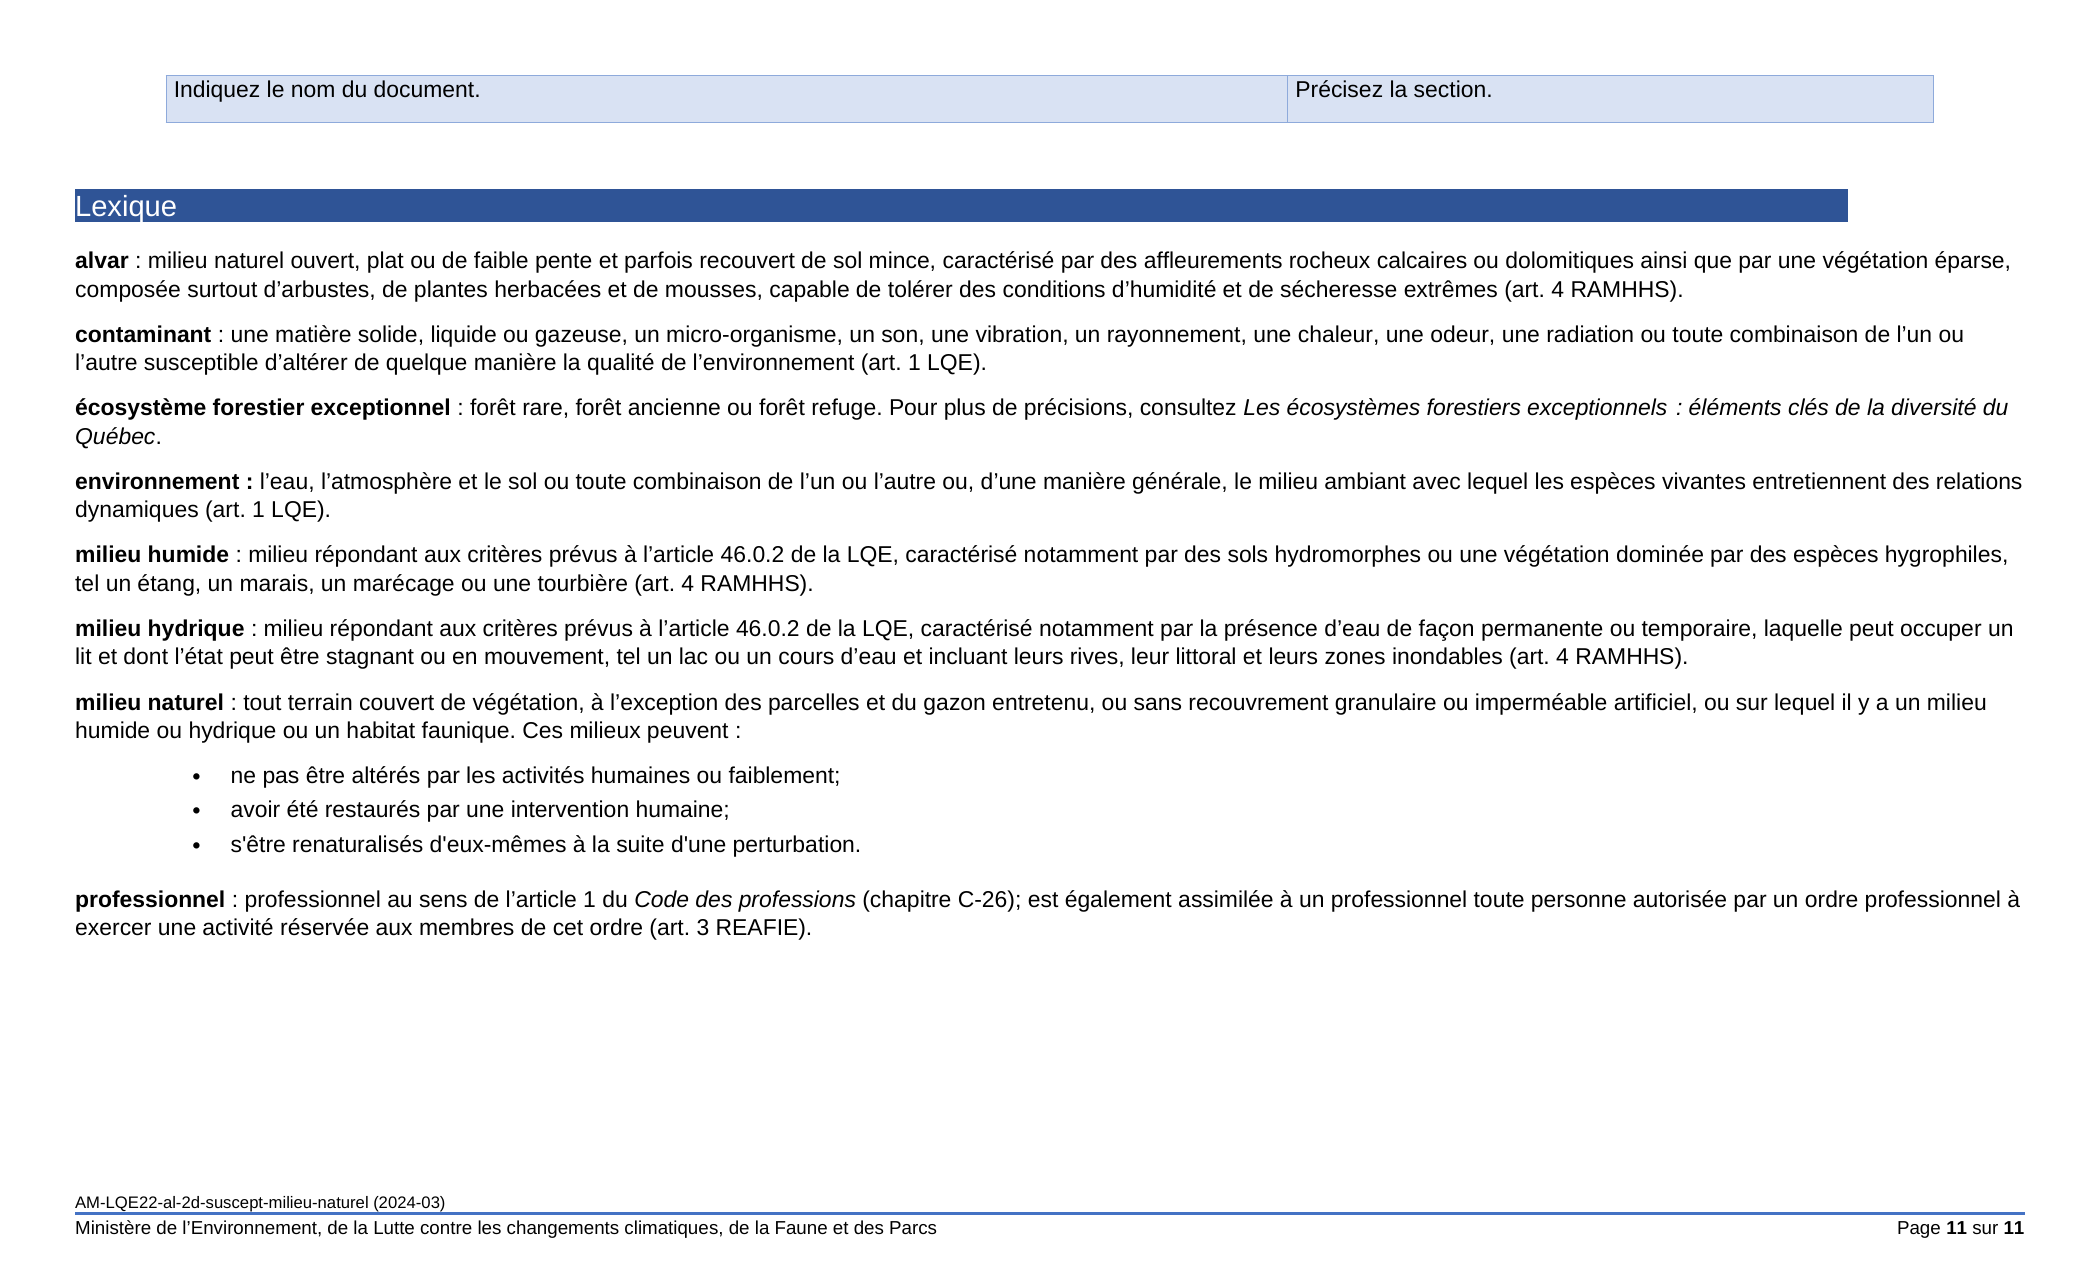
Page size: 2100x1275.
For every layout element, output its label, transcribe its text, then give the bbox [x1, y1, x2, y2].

text écosystème forestier exceptionnel : forêt rare, forêt ancienne ou forêt refuge. Pour plus de précisions, consultez Les écosystèmes forestiers exceptionnels : éléments clés de la diversité du Québec. [75, 394, 2025, 449]
text contaminant : une matière solide, liquide ou gazeuse, un micro-organisme, un son, une vibration, un rayonnement, une chaleur, une odeur, une radiation ou toute combinaison de l’un ou l’autre susceptible d’altérer de quelque manière la qualité de l’environnement (art. 1 LQE). [75, 321, 2025, 376]
text environnement : l’eau, l’atmosphère et le sol ou toute combinaison de l’un ou l’autre ou, d’une manière générale, le milieu ambiant avec lequel les espèces vivantes entretiennent des relations dynamiques (art. 1 LQE). [75, 468, 2025, 523]
list avoir été restaurés par une intervention humaine; [193, 796, 1848, 823]
text milieu humide : milieu répondant aux critères prévus à l’article 46.0.2 de la LQE, caractérisé notamment par des sols hydromorphes ou une végétation dominée par des espèces hygrophiles, tel un étang, un marais, un marécage ou une tourbière (art. 4 RAMHHS). [75, 541, 2025, 596]
list Lexique [75, 189, 1848, 222]
text alvar : milieu naturel ouvert, plat ou de faible pente et parfois recouvert de sol mince, caractérisé par des affleurements rocheux calcaires ou dolomitiques ainsi que par une végétation éparse, composée surtout d’arbustes, de plantes herbacées et de mousses, capable de tolérer des conditions d’humidité et de sécheresse extrêmes (art. 4 RAMHHS). [75, 247, 2025, 302]
list s'être renaturalisés d'eux-mêmes à la suite d'une perturbation. [193, 831, 1848, 857]
text milieu hydrique : milieu répondant aux critères prévus à l’article 46.0.2 de la LQE, caractérisé notamment par la présence d’eau de façon permanente ou temporaire, laquelle peut occuper un lit et dont l’état peut être stagnant ou en mouvement, tel un lac ou un cours d’eau et incluant leurs rives, leur littoral et leurs zones inondables (art. 4 RAMHHS). [75, 615, 2025, 670]
text milieu naturel : tout terrain couvert de végétation, à l’exception des parcelles et du gazon entretenu, ou sans recouvrement granulaire ou imperméable artificiel, ou sur lequel il y a un milieu humide ou hydrique ou un habitat faunique. Ces milieux peuvent : [75, 688, 2025, 743]
text professionnel : professionnel au sens de l’article 1 du Code des professions (chapitre C-26); est également assimilée à un professionnel toute personne autorisée par un ordre professionnel à exercer une activité réservée aux membres de cet ordre (art. 3 REAFIE). [75, 886, 2025, 941]
list ne pas être altérés par les activités humaines ou faiblement; [193, 762, 1848, 788]
